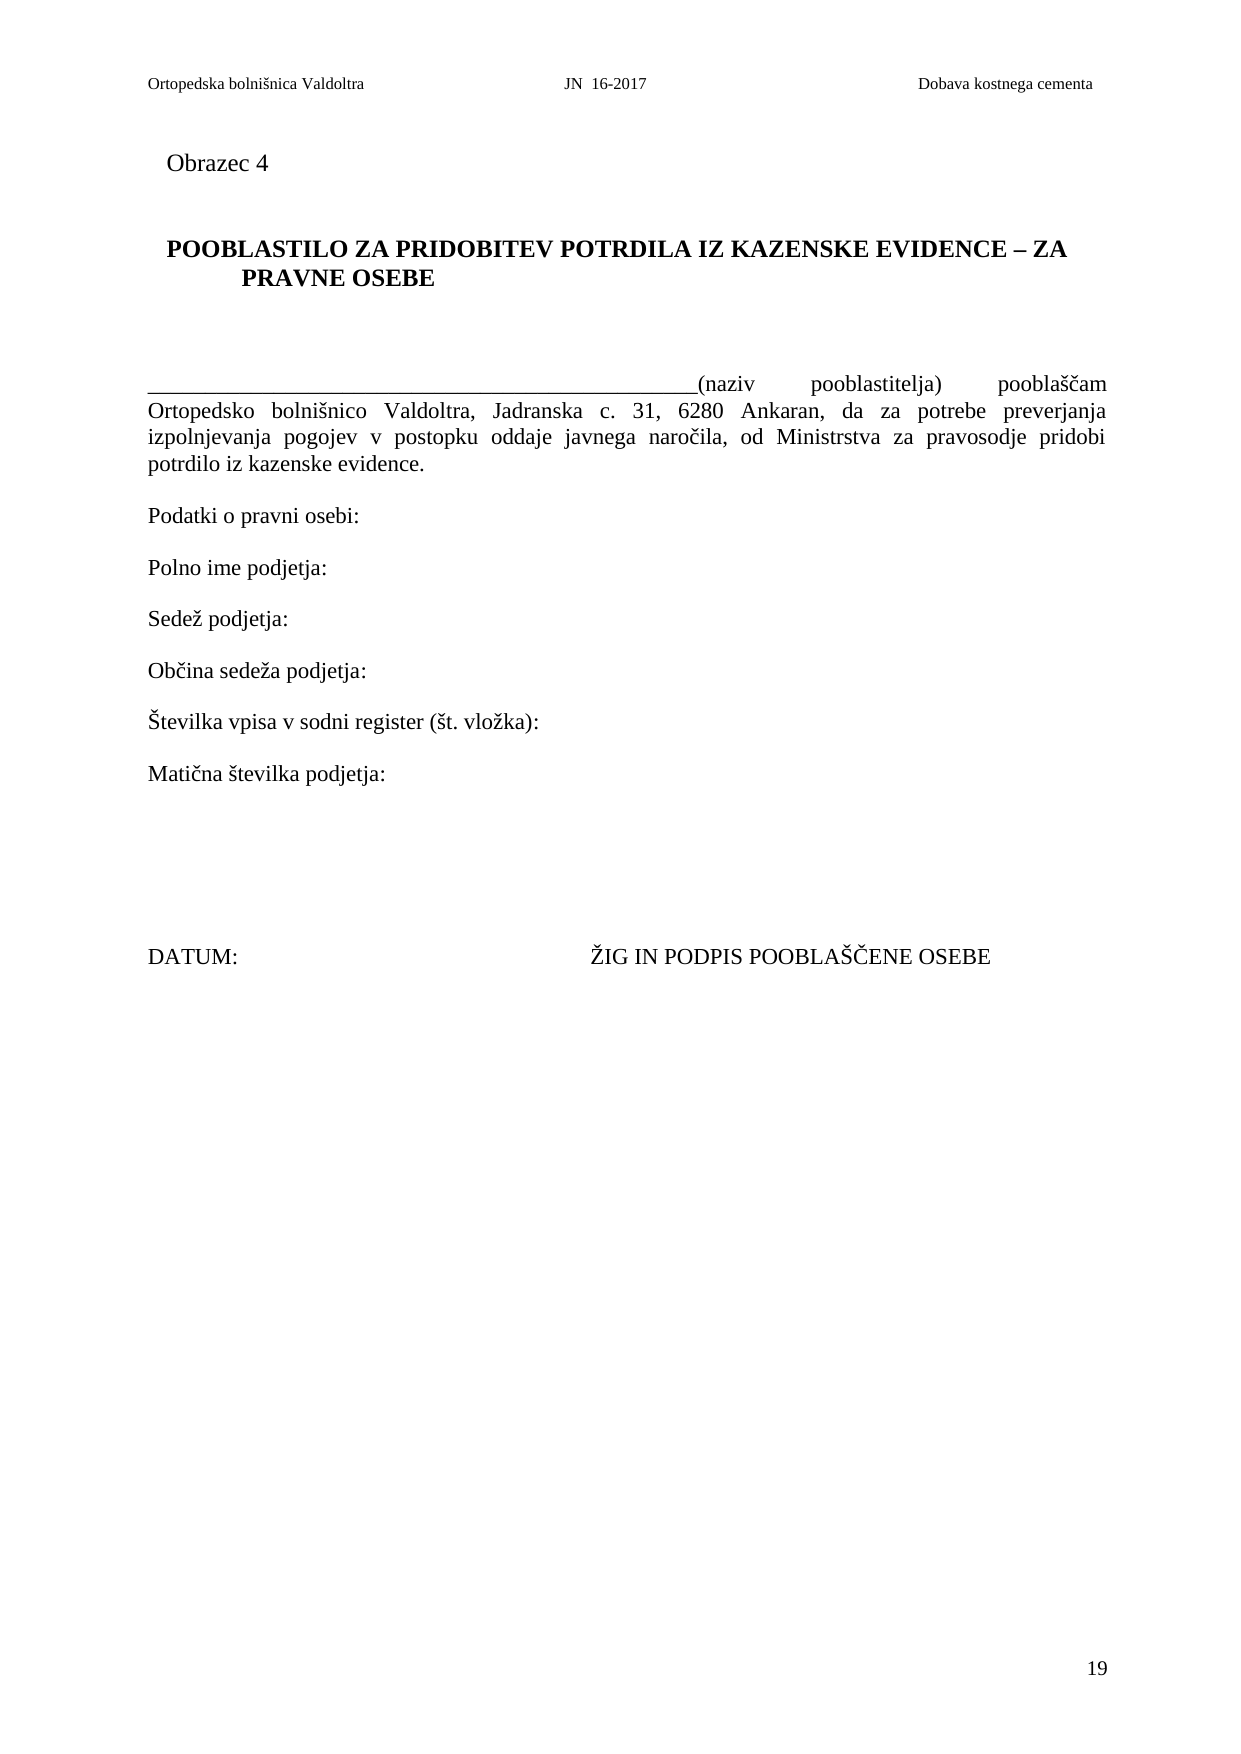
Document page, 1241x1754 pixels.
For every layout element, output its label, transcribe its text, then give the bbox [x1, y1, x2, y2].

text Podatki o pravni osebi: [148, 502, 1107, 529]
text Matična številka podjetja: [148, 759, 1107, 786]
text Občina sedeža podjetja: [148, 657, 1107, 683]
text Sedež podjetja: [148, 605, 1107, 632]
text Polno ime podjetja: [148, 554, 1107, 580]
subtitle Obrazec 4 [166, 148, 1107, 176]
subtitle POOBLASTILO ZA PRIDOBITEV POTRDILA IZ KAZENSKE EVIDENCE – ZA PRAVNE OSEBE [166, 234, 1107, 291]
text Številka vpisa v sodni register (št. vložka): [148, 708, 1107, 734]
text DATUM: ŽIG IN PODPIS POOBLAŠČENE OSEBE [148, 943, 1107, 969]
text ________________________________________________(naziv pooblastitelja) pooblaščam Ortopedsko bolnišnico Valdoltra, Jadranska c. 31, 6280 Ankaran, da za potrebe preverjanja izpolnjevanja pogojev v postopku oddaje javnega naročila, od Ministrstva za pravosodje pridobi potrdilo iz kazenske evidence. [148, 371, 1107, 476]
